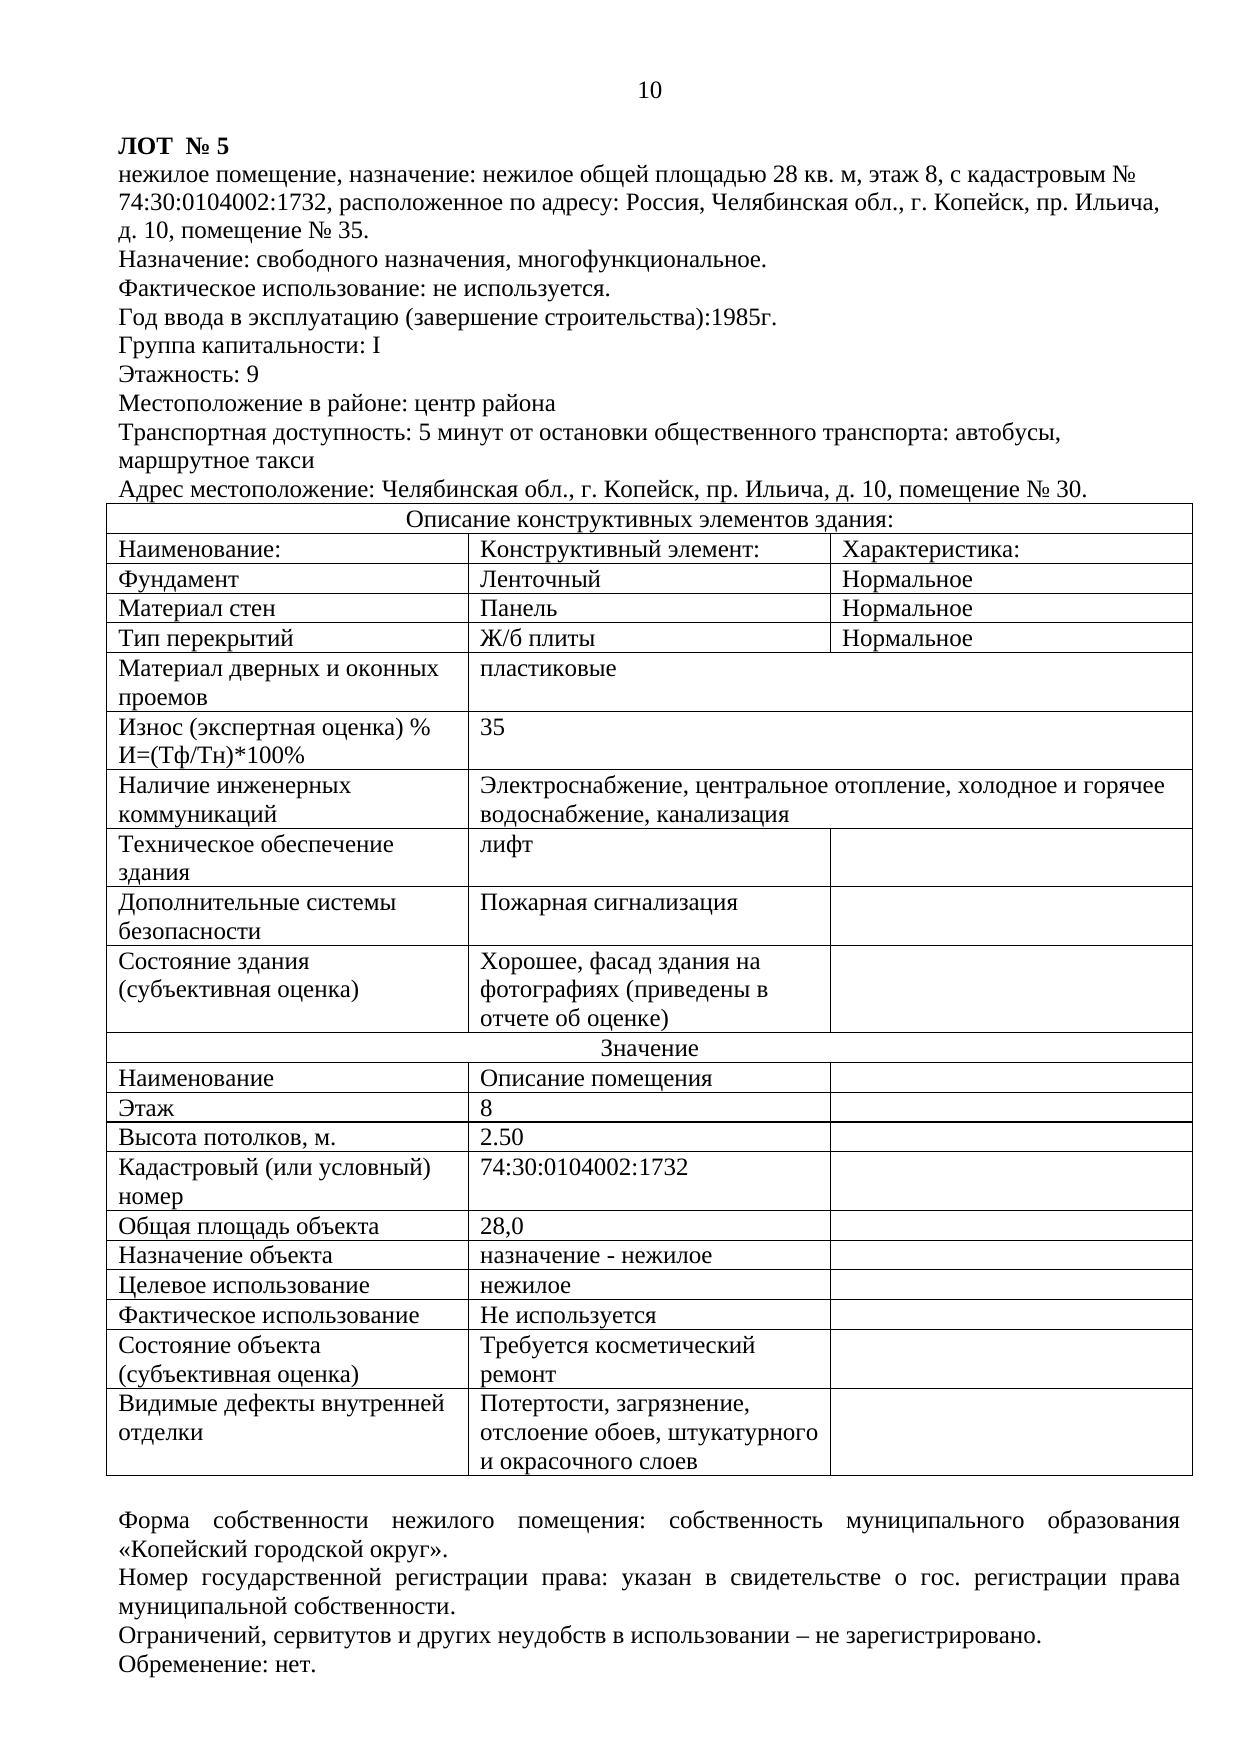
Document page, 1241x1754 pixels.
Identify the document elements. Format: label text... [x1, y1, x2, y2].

table_cell [831, 1389, 1192, 1475]
table_cell нежилое [469, 1270, 830, 1299]
table_cell 35 [469, 712, 1192, 769]
table_cell Техническое обеспечение здания [107, 829, 468, 886]
table_cell Требуется косметический ремонт [469, 1330, 830, 1387]
table_cell [831, 1300, 1192, 1329]
table_cell [831, 887, 1192, 945]
table_cell Фундамент [107, 564, 468, 592]
table_cell Тип перекрытий [107, 623, 468, 652]
table_cell лифт [469, 829, 830, 886]
text ЛОТ № 5 [118, 132, 1181, 160]
table_cell [831, 1063, 1192, 1092]
text Адрес местоположение: Челябинская обл., г. Копейск, пр. Ильича, д. 10, помещение № 30. [118, 474, 1181, 503]
table_cell назначение - нежилое [469, 1241, 830, 1269]
table_cell Конструктивный элемент: [469, 534, 830, 563]
table_cell 2.50 [469, 1123, 830, 1151]
table_cell Целевое использование [107, 1270, 468, 1299]
table_cell [831, 1330, 1192, 1387]
table_cell Нормальное [831, 564, 1192, 592]
table_cell Этаж [107, 1093, 468, 1121]
table_cell Наличие инженерных коммуникаций [107, 770, 468, 828]
table_cell Описание помещения [469, 1063, 830, 1092]
table_header Описание конструктивных элементов здания: [107, 504, 1192, 533]
text Форма собственности нежилого помещения: собственность муниципального образования «Копейский городской округ». [118, 1505, 1181, 1562]
table_cell [831, 829, 1192, 886]
text Местоположение в районе: центр района [118, 388, 1181, 417]
table_cell Панель [469, 594, 830, 622]
table_cell Материал стен [107, 594, 468, 622]
table_cell [831, 946, 1192, 1032]
table_cell Характеристика: [831, 534, 1192, 563]
table_cell Материал дверных и оконных проемов [107, 653, 468, 711]
text Год ввода в эксплуатацию (завершение строительства):1985г. [118, 302, 1181, 331]
text Номер государственной регистрации права: указан в свидетельстве о гос. регистрации права муниципальной собственности. [118, 1562, 1181, 1620]
table_cell Фактическое использование [107, 1300, 468, 1329]
table_cell [831, 1093, 1192, 1121]
table_cell Нормальное [831, 623, 1192, 652]
text Группа капитальности: I [118, 331, 1181, 359]
table_cell 8 [469, 1093, 830, 1121]
table_cell Видимые дефекты внутренней отделки [107, 1389, 468, 1475]
table_cell Кадастровый (или условный) номер [107, 1152, 468, 1210]
table_cell пластиковые [469, 653, 1192, 711]
table_cell Потертости, загрязнение, отслоение обоев, штукатурного и окрасочного слоев [469, 1389, 830, 1475]
table_cell [831, 1152, 1192, 1210]
table_cell Наименование [107, 1063, 468, 1092]
table_cell Не используется [469, 1300, 830, 1329]
text Фактическое использование: не используется. [118, 273, 1181, 302]
text Обременение: нет. [118, 1649, 1181, 1677]
table_cell Ж/б плиты [469, 623, 830, 652]
text Назначение: свободного назначения, многофункциональное. [118, 244, 1181, 273]
table_cell Назначение объекта [107, 1241, 468, 1269]
table_cell Пожарная сигнализация [469, 887, 830, 945]
table_cell 28,0 [469, 1211, 830, 1239]
table_cell Дополнительные системы безопасности [107, 887, 468, 945]
table_cell Износ (экспертная оценка) % И=(Тф/Тн)*100% [107, 712, 468, 769]
table_cell Ленточный [469, 564, 830, 592]
table_cell Электроснабжение, центральное отопление, холодное и горячее водоснабжение, канализация [469, 770, 1192, 828]
table_cell [831, 1211, 1192, 1239]
table_cell Хорошее, фасад здания на фотографиях (приведены в отчете об оценке) [469, 946, 830, 1032]
table_cell Состояние здания (субъективная оценка) [107, 946, 468, 1032]
table_cell Общая площадь объекта [107, 1211, 468, 1239]
table_cell Состояние объекта (субъективная оценка) [107, 1330, 468, 1387]
text Транспортная доступность: 5 минут от остановки общественного транспорта: автобусы, маршрутное такси [118, 417, 1181, 474]
table_cell [831, 1123, 1192, 1151]
text нежилое помещение, назначение: нежилое общей площадью 28 кв. м, этаж 8, с кадастровым № 74:30:0104002:1732, расположенное по адресу: Россия, Челябинская обл., г. Копейск, пр. Ильича, д. 10, помещение № 35. [118, 160, 1181, 244]
table_cell Высота потолков, м. [107, 1123, 468, 1151]
table_cell 74:30:0104002:1732 [469, 1152, 830, 1210]
table_cell [831, 1270, 1192, 1299]
text Ограничений, сервитутов и других неудобств в использовании – не зарегистрировано. [118, 1620, 1181, 1649]
table_cell [831, 1241, 1192, 1269]
table_cell Значение [107, 1033, 1192, 1062]
table_cell Нормальное [831, 594, 1192, 622]
table_cell Наименование: [107, 534, 468, 563]
text Этажность: 9 [118, 359, 1181, 388]
